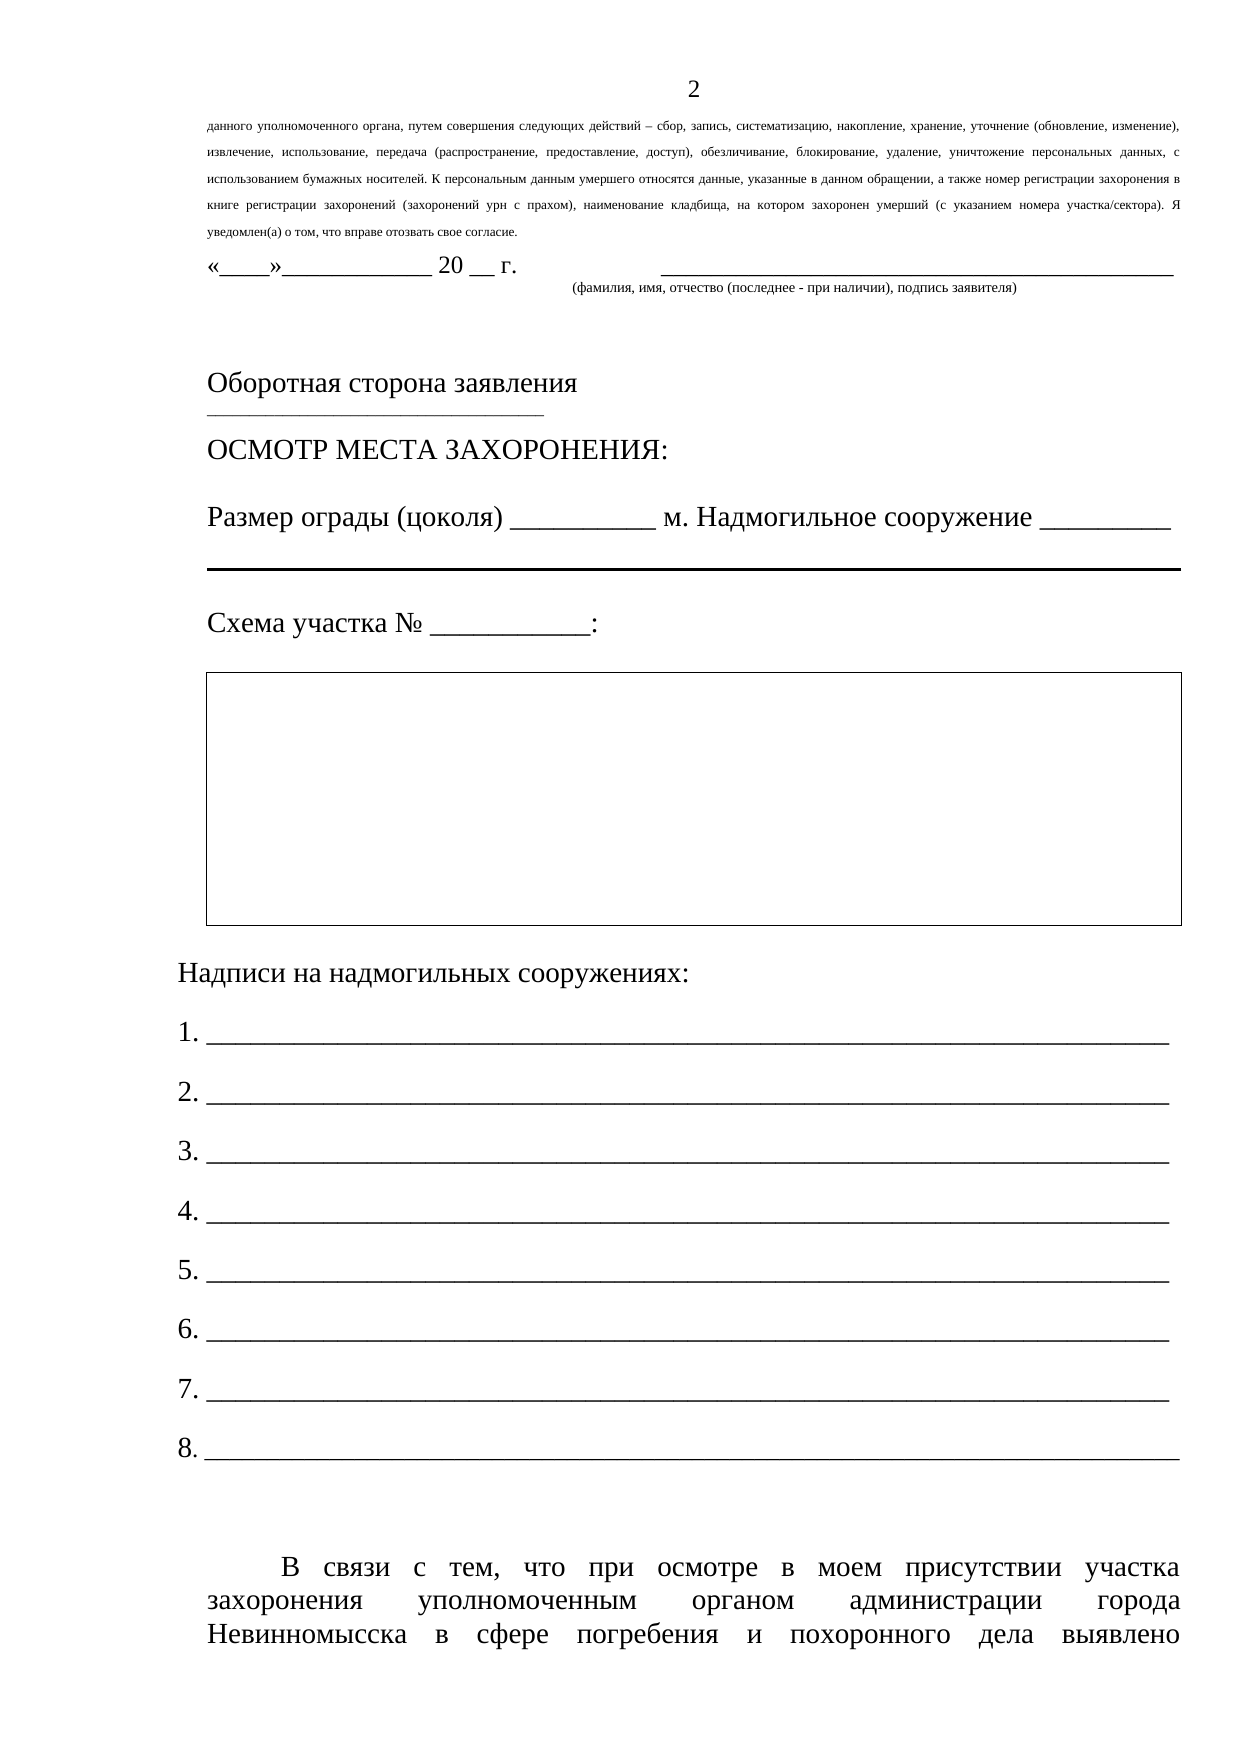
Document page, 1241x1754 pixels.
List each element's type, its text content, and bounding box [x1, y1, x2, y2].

text 2. __________________________________________________________________ [177, 1074, 1181, 1107]
text Надписи на надмогильных сооружениях: [177, 955, 1181, 989]
text 3. __________________________________________________________________ [177, 1133, 1181, 1167]
text «____»____________ 20 __ г. _________________________________________ [207, 250, 1181, 279]
text 1. __________________________________________________________________ [177, 1014, 1181, 1048]
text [207, 1549, 1181, 1649]
text (фамилия, имя, отчество (последнее - при наличии), подпись заявителя) [177, 279, 1181, 307]
text 5. __________________________________________________________________ [177, 1252, 1181, 1286]
text ________________________________________ [207, 398, 1181, 432]
text 8. ______________________________________________________________________________ [177, 1430, 1181, 1464]
text Схема участка № ___________: [207, 605, 1181, 638]
text Размер ограды (цоколя) __________ м. Надмогильное сооружение _________ [207, 499, 1181, 533]
table_header [207, 673, 1181, 925]
text Оборотная сторона заявления [207, 365, 1181, 398]
text 7. __________________________________________________________________ [177, 1371, 1181, 1404]
text 4. __________________________________________________________________ [177, 1193, 1181, 1226]
text ОСМОТР МЕСТА ЗАХОРОНЕНИЯ: [207, 432, 1181, 466]
text 6. __________________________________________________________________ [177, 1311, 1181, 1345]
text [207, 118, 1181, 250]
